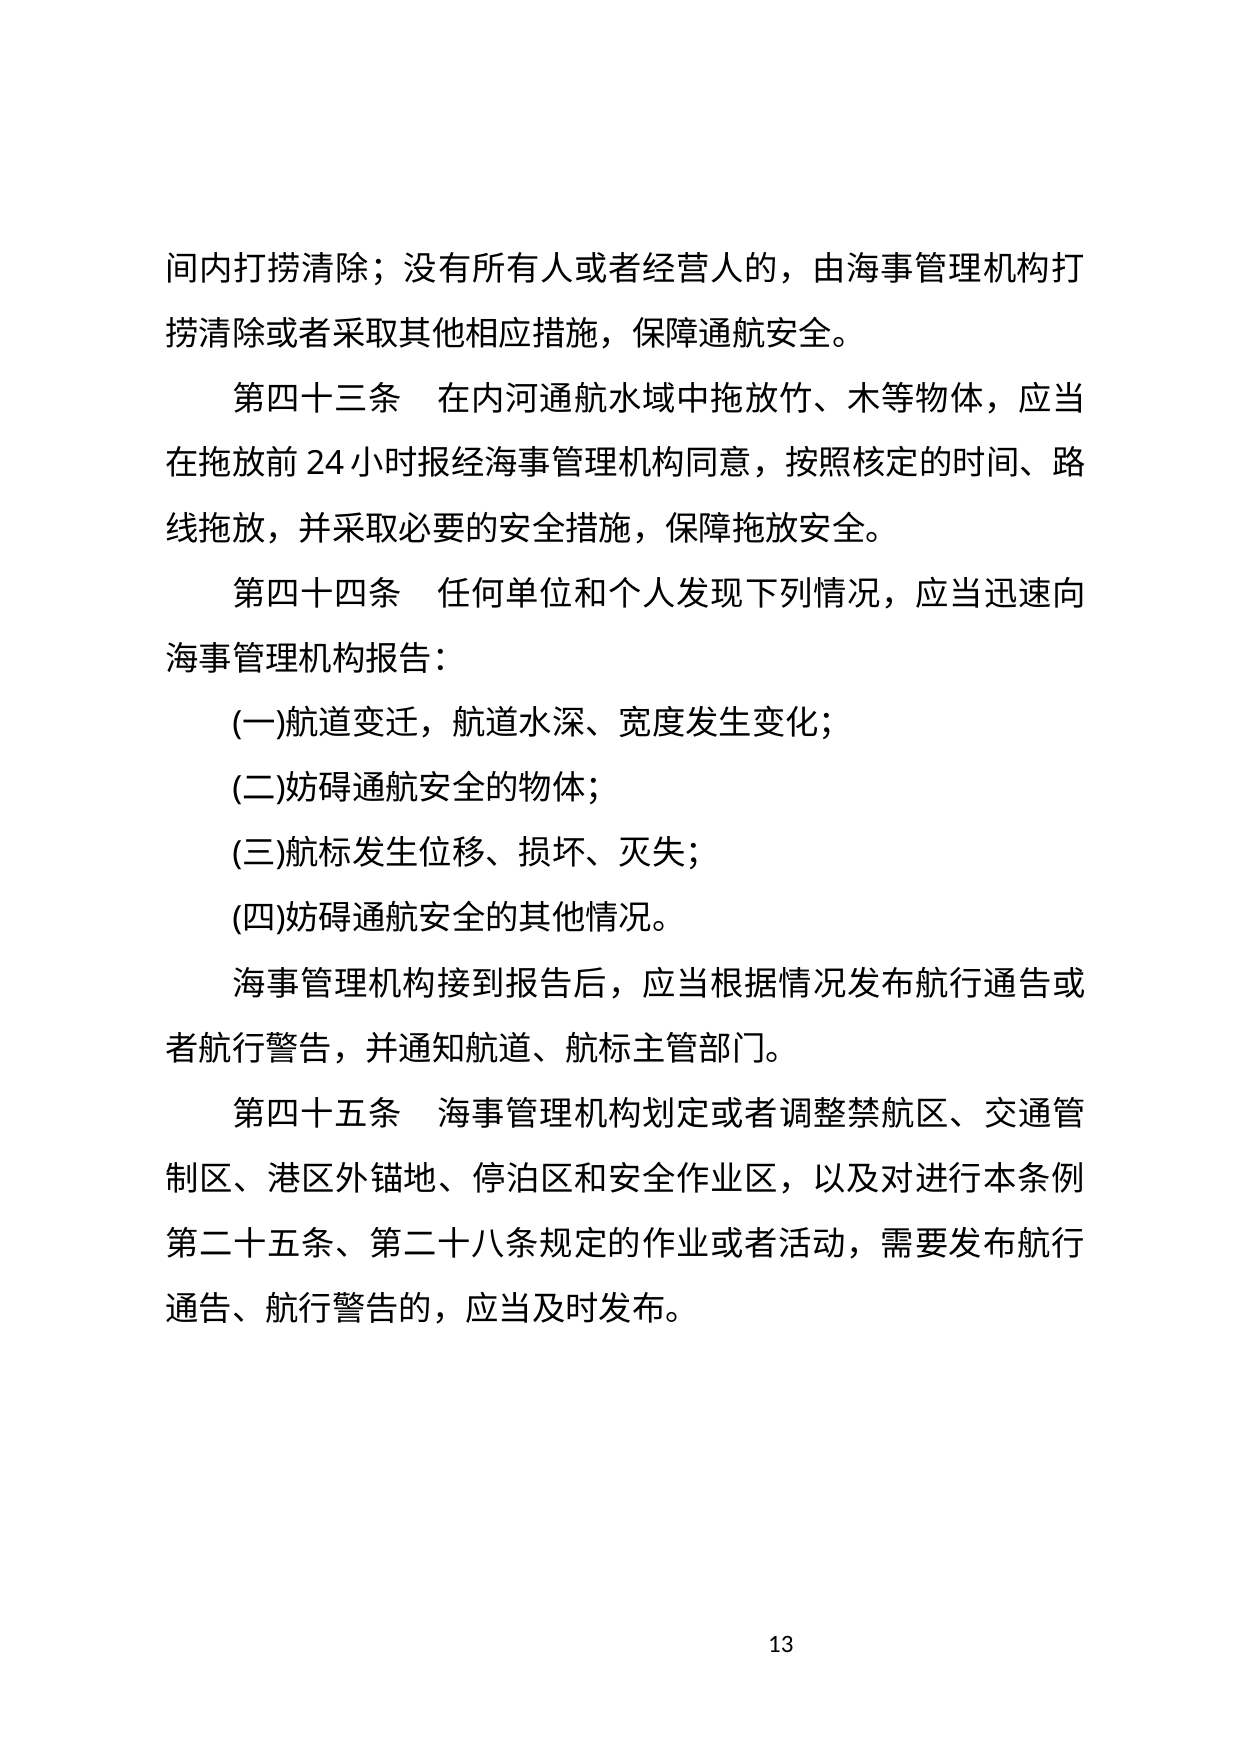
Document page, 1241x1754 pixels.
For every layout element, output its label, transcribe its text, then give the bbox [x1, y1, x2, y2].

text (四)妨碍通航安全的其他情况。 [165, 883, 1087, 948]
text (二)妨碍通航安全的物体； [165, 753, 1087, 818]
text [165, 233, 1087, 363]
text (三)航标发生位移、损坏、灭失； [165, 818, 1087, 883]
text 第四十三条 在内河通航水域中拖放竹、木等物体，应当在拖放前24小时报经海事管理机构同意，按照核定的时间、路线拖放，并采取必要的安全措施，保障拖放安全。 [165, 363, 1087, 558]
text 第四十四条 任何单位和个人发现下列情况，应当迅速向海事管理机构报告： [165, 558, 1087, 688]
text 海事管理机构接到报告后，应当根据情况发布航行通告或者航行警告，并通知航道、航标主管部门。 [165, 948, 1087, 1078]
text 第四十五条 海事管理机构划定或者调整禁航区、交通管制区、港区外锚地、停泊区和安全作业区，以及对进行本条例第二十五条、第二十八条规定的作业或者活动，需要发布航行通告、航行警告的，应当及时发布。 [165, 1078, 1087, 1338]
text (一)航道变迁，航道水深、宽度发生变化； [165, 688, 1087, 753]
